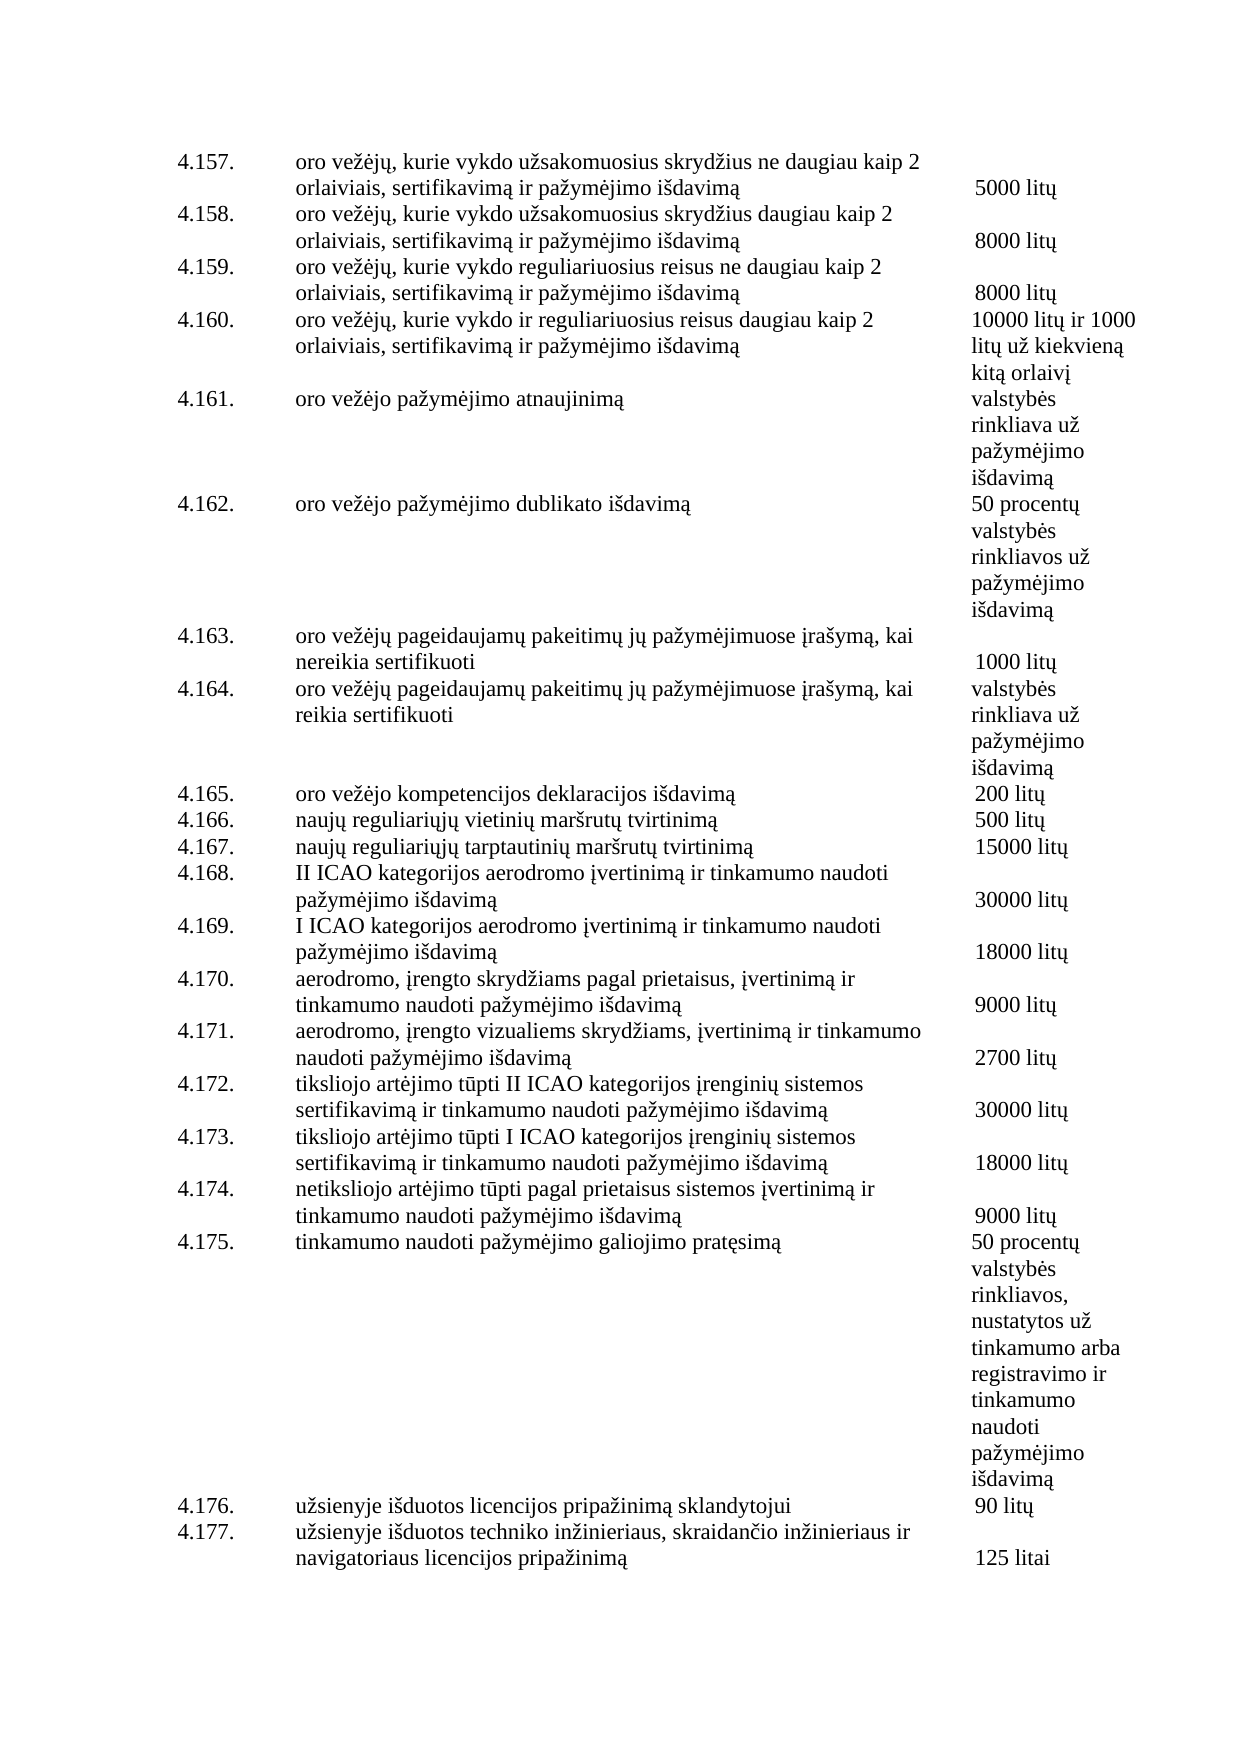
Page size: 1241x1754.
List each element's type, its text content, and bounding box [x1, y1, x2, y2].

table_header 50 procentų valstybės rinkliavos, nustatytos už tinkamumo arba registravimo ir tinkamumo naudoti pažymėjimo išdavimą [960, 1228, 1152, 1492]
table_cell valstybės rinkliava už pažymėjimo išdavimą [960, 385, 1152, 490]
text 4.174. netiksliojo artėjimo tūpti pagal prietaisus sistemos įvertinimą ir tinkamumo naudoti pažymėjimo išdavimą 9000 litų [177, 1176, 945, 1228]
text 4.157. oro vežėjų, kurie vykdo užsakomuosius skrydžius ne daugiau kaip 2 orlaiviais, sertifikavimą ir pažymėjimo išdavimą 5000 litų [177, 148, 945, 200]
table_header tinkamumo naudoti pažymėjimo galiojimo pratęsimą [284, 1228, 960, 1492]
text 4.171. aerodromo, įrengto vizualiems skrydžiams, įvertinimą ir tinkamumo naudoti pažymėjimo išdavimą 2700 litų [177, 1017, 945, 1070]
table_header 10000 litų ir 1000 litų už kiekvieną kitą orlaivį [960, 306, 1152, 385]
table_header 4.160. [166, 306, 284, 385]
text 4.176. užsienyje išduotos licencijos pripažinimą sklandytojui 90 litų [177, 1492, 945, 1518]
table_header oro vežėjų pageidaujamų pakeitimų jų pažymėjimuose įrašymą, kai reikia sertifikuoti [284, 675, 960, 780]
text 4.177. užsienyje išduotos techniko inžinieriaus, skraidančio inžinieriaus ir navigatoriaus licencijos pripažinimą 125 litai [177, 1518, 945, 1571]
table_header valstybės rinkliava už pažymėjimo išdavimą [960, 675, 1152, 780]
table_header oro vežėjų, kurie vykdo ir reguliariuosius reisus daugiau kaip 2 orlaiviais, sertifikavimą ir pažymėjimo išdavimą [284, 306, 960, 385]
table_cell oro vežėjo pažymėjimo atnaujinimą [284, 385, 960, 490]
table_cell 4.161. [166, 385, 284, 490]
text 4.173. tiksliojo artėjimo tūpti I ICAO kategorijos įrenginių sistemos sertifikavimą ir tinkamumo naudoti pažymėjimo išdavimą 18000 litų [177, 1123, 945, 1176]
table_header 4.175. [166, 1228, 284, 1492]
text 4.167. naujų reguliariųjų tarptautinių maršrutų tvirtinimą 15000 litų [177, 833, 945, 859]
table_cell 4.162. [166, 490, 284, 622]
text 4.158. oro vežėjų, kurie vykdo užsakomuosius skrydžius daugiau kaip 2 orlaiviais, sertifikavimą ir pažymėjimo išdavimą 8000 litų [177, 200, 945, 253]
text 4.159. oro vežėjų, kurie vykdo reguliariuosius reisus ne daugiau kaip 2 orlaiviais, sertifikavimą ir pažymėjimo išdavimą 8000 litų [177, 253, 945, 306]
table_header 4.164. [166, 675, 284, 780]
text 4.165. oro vežėjo kompetencijos deklaracijos išdavimą 200 litų [177, 780, 945, 807]
text 4.166. naujų reguliariųjų vietinių maršrutų tvirtinimą 500 litų [177, 807, 945, 833]
table_cell 50 procentų valstybės rinkliavos už pažymėjimo išdavimą [960, 490, 1152, 622]
text 4.168. II ICAO kategorijos aerodromo įvertinimą ir tinkamumo naudoti pažymėjimo išdavimą 30000 litų [177, 859, 945, 912]
table_cell oro vežėjo pažymėjimo dublikato išdavimą [284, 490, 960, 622]
text 4.170. aerodromo, įrengto skrydžiams pagal prietaisus, įvertinimą ir tinkamumo naudoti pažymėjimo išdavimą 9000 litų [177, 965, 945, 1017]
text 4.169. I ICAO kategorijos aerodromo įvertinimą ir tinkamumo naudoti pažymėjimo išdavimą 18000 litų [177, 912, 945, 965]
text 4.172. tiksliojo artėjimo tūpti II ICAO kategorijos įrenginių sistemos sertifikavimą ir tinkamumo naudoti pažymėjimo išdavimą 30000 litų [177, 1070, 945, 1123]
text 4.163. oro vežėjų pageidaujamų pakeitimų jų pažymėjimuose įrašymą, kai nereikia sertifikuoti 1000 litų [177, 622, 945, 675]
